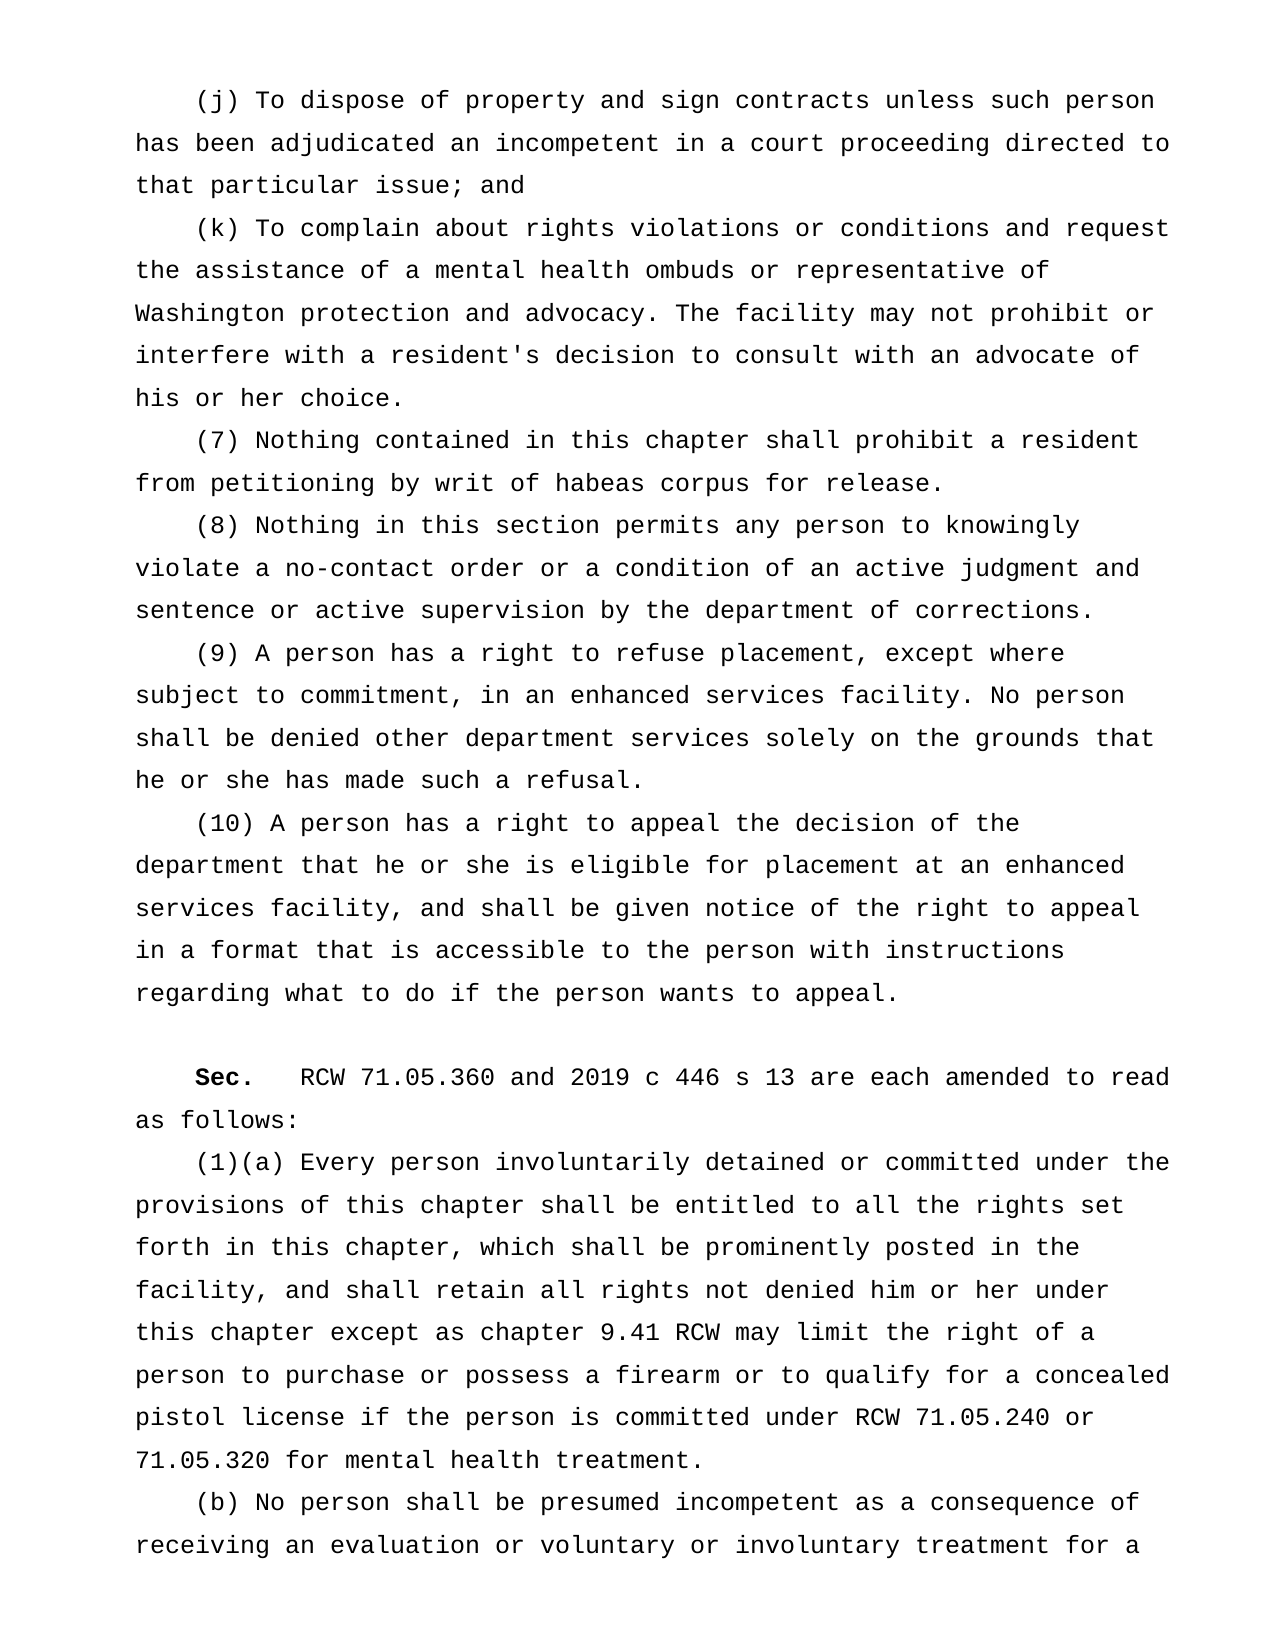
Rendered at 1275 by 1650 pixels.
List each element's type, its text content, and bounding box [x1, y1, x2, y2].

text (10) A person has a right to appeal the decision of the department that he or she is eligible for placement at an enhanced services facility, and shall be given notice of the right to appeal in a format that is accessible to the person with instructions regarding what to do if the person wants to appeal. [135, 797, 1170, 1010]
text Sec. RCW 71.05.360 and 2019 c 446 s 13 are each amended to read as follows: [135, 1052, 1170, 1137]
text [135, 1477, 1170, 1562]
text (9) A person has a right to refuse placement, except where subject to commitment, in an enhanced services facility. No person shall be denied other department services solely on the grounds that he or she has made such a refusal. [135, 627, 1170, 797]
text (1)(a) Every person involuntarily detained or committed under the provisions of this chapter shall be entitled to all the rights set forth in this chapter, which shall be prominently posted in the facility, and shall retain all rights not denied him or her under this chapter except as chapter 9.41 RCW may limit the right of a person to purchase or possess a firearm or to qualify for a concealed pistol license if the person is committed under RCW 71.05.240 or 71.05.320 for mental health treatment. [135, 1137, 1170, 1477]
text (7) Nothing contained in this chapter shall prohibit a resident from petitioning by writ of habeas corpus for release. [135, 415, 1170, 500]
text (j) To dispose of property and sign contracts unless such person has been adjudicated an incompetent in a court proceeding directed to that particular issue; and [135, 75, 1170, 202]
text (8) Nothing in this section permits any person to knowingly violate a no-contact order or a condition of an active judgment and sentence or active supervision by the department of corrections. [135, 500, 1170, 627]
text (k) To complain about rights violations or conditions and request the assistance of a mental health ombuds or representative of Washington protection and advocacy. The facility may not prohibit or interfere with a resident's decision to consult with an advocate of his or her choice. [135, 202, 1170, 415]
